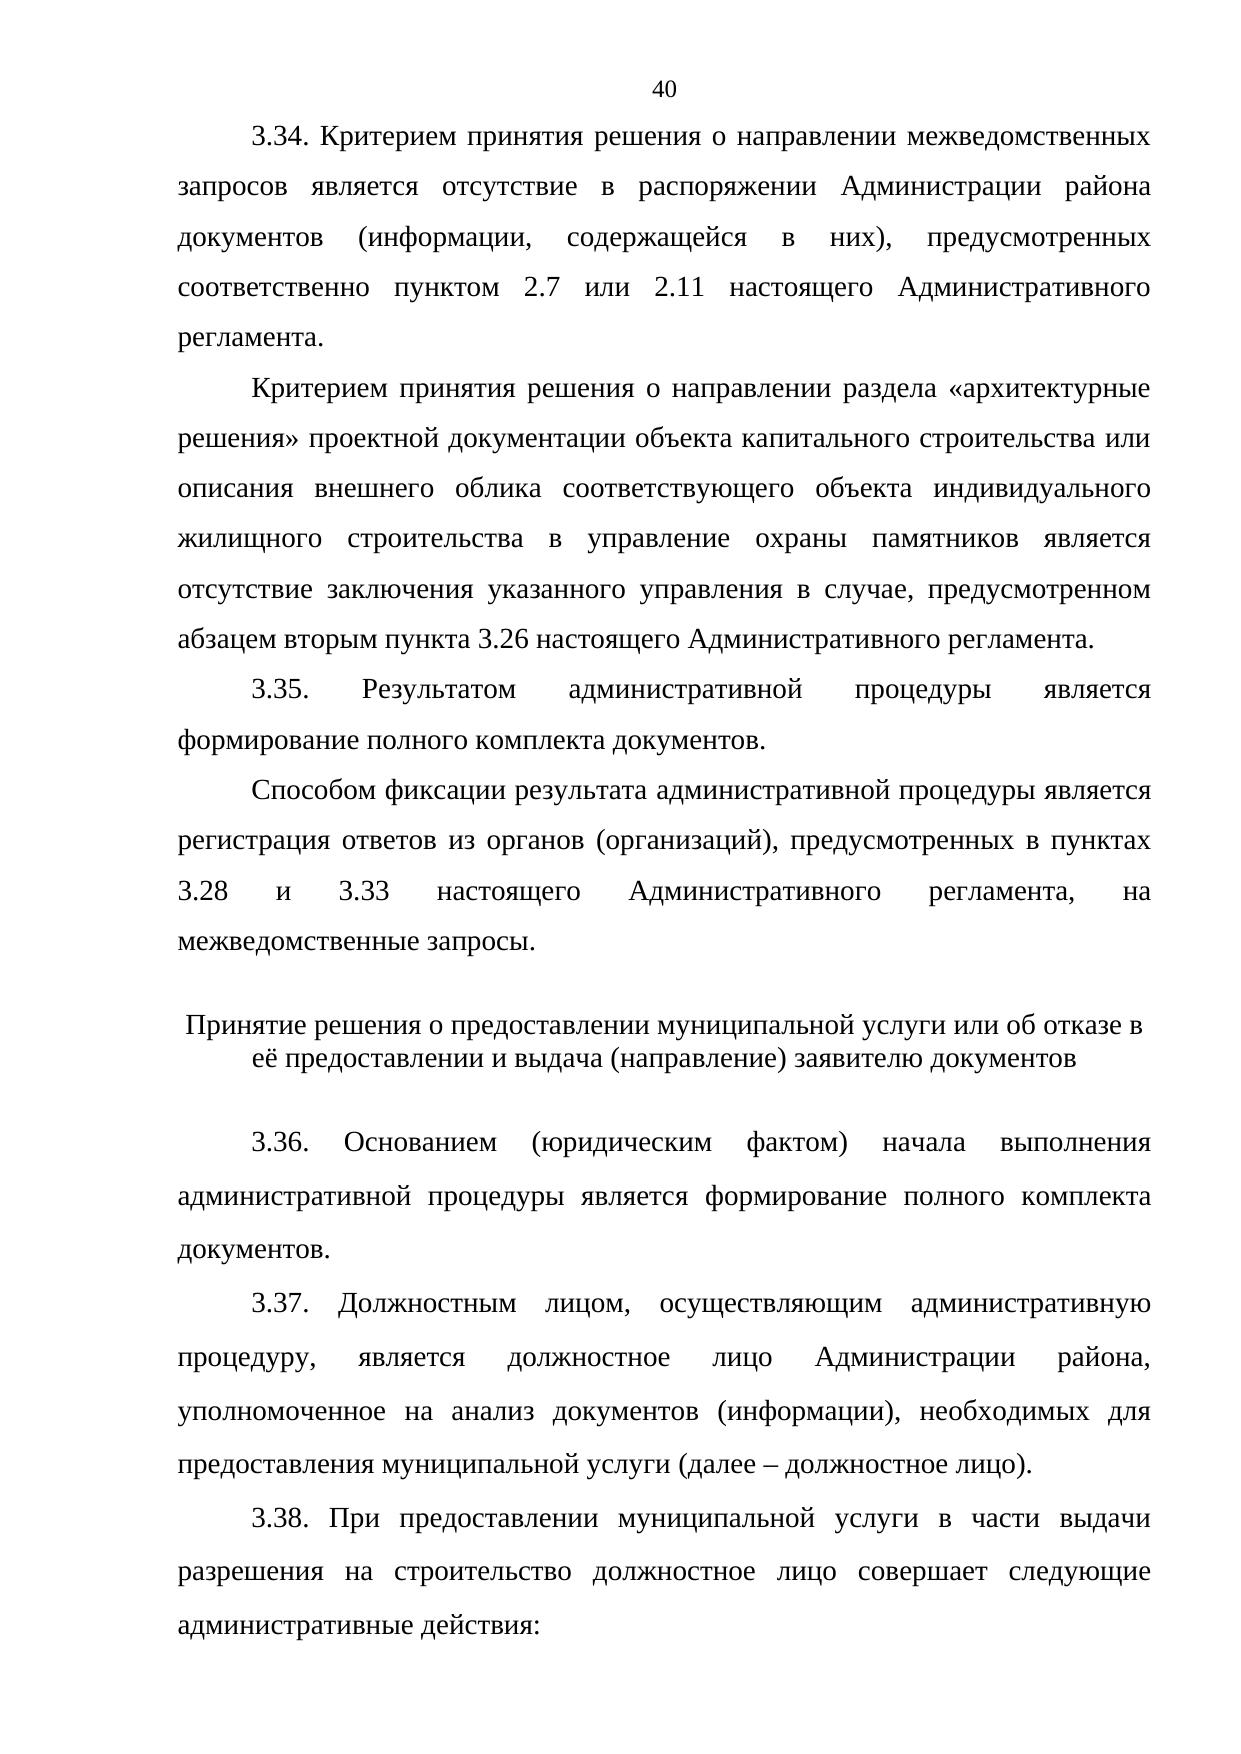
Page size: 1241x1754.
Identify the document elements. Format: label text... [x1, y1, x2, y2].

text 3.38. При предоставлении муниципальной услуги в части выдачи разрешения на строительство должностное лицо совершает следующие административные действия: [177, 1500, 1152, 1641]
text Способом фиксации результата административной процедуры является регистрация ответов из органов (организаций), предусмотренных в пунктах 3.28 и 3.33 настоящего Административного регламента, на межведомственные запросы. [177, 772, 1152, 957]
text 3.37. Должностным лицом, осуществляющим административную процедуру, является должностное лицо Администрации района, уполномоченное на анализ документов (информации), необходимых для предоставления муниципальной услуги (далее – должностное лицо). [177, 1285, 1152, 1480]
text Принятие решения о предоставлении муниципальной услуги или об отказе в её предоставлении и выдача (направление) заявителю документов [177, 1007, 1152, 1074]
text 3.36. Основанием (юридическим фактом) начала выполнения административной процедуры является формирование полного комплекта документов. [177, 1124, 1152, 1265]
text 3.34. Критерием принятия решения о направлении межведомственных запросов является отсутствие в распоряжении Администрации района документов (информации, содержащейся в них), предусмотренных соответственно пунктом 2.7 или 2.11 настоящего Административного регламента. [177, 118, 1152, 353]
text Критерием принятия решения о направлении раздела «архитектурные решения» проектной документации объекта капитального строительства или описания внешнего облика соответствующего объекта индивидуального жилищного строительства в управление охраны памятников является отсутствие заключения указанного управления в случае, предусмотренном абзацем вторым пункта 3.26 настоящего Административного регламента. [177, 370, 1152, 655]
text 3.35. Результатом административной процедуры является формирование полного комплекта документов. [177, 672, 1152, 755]
